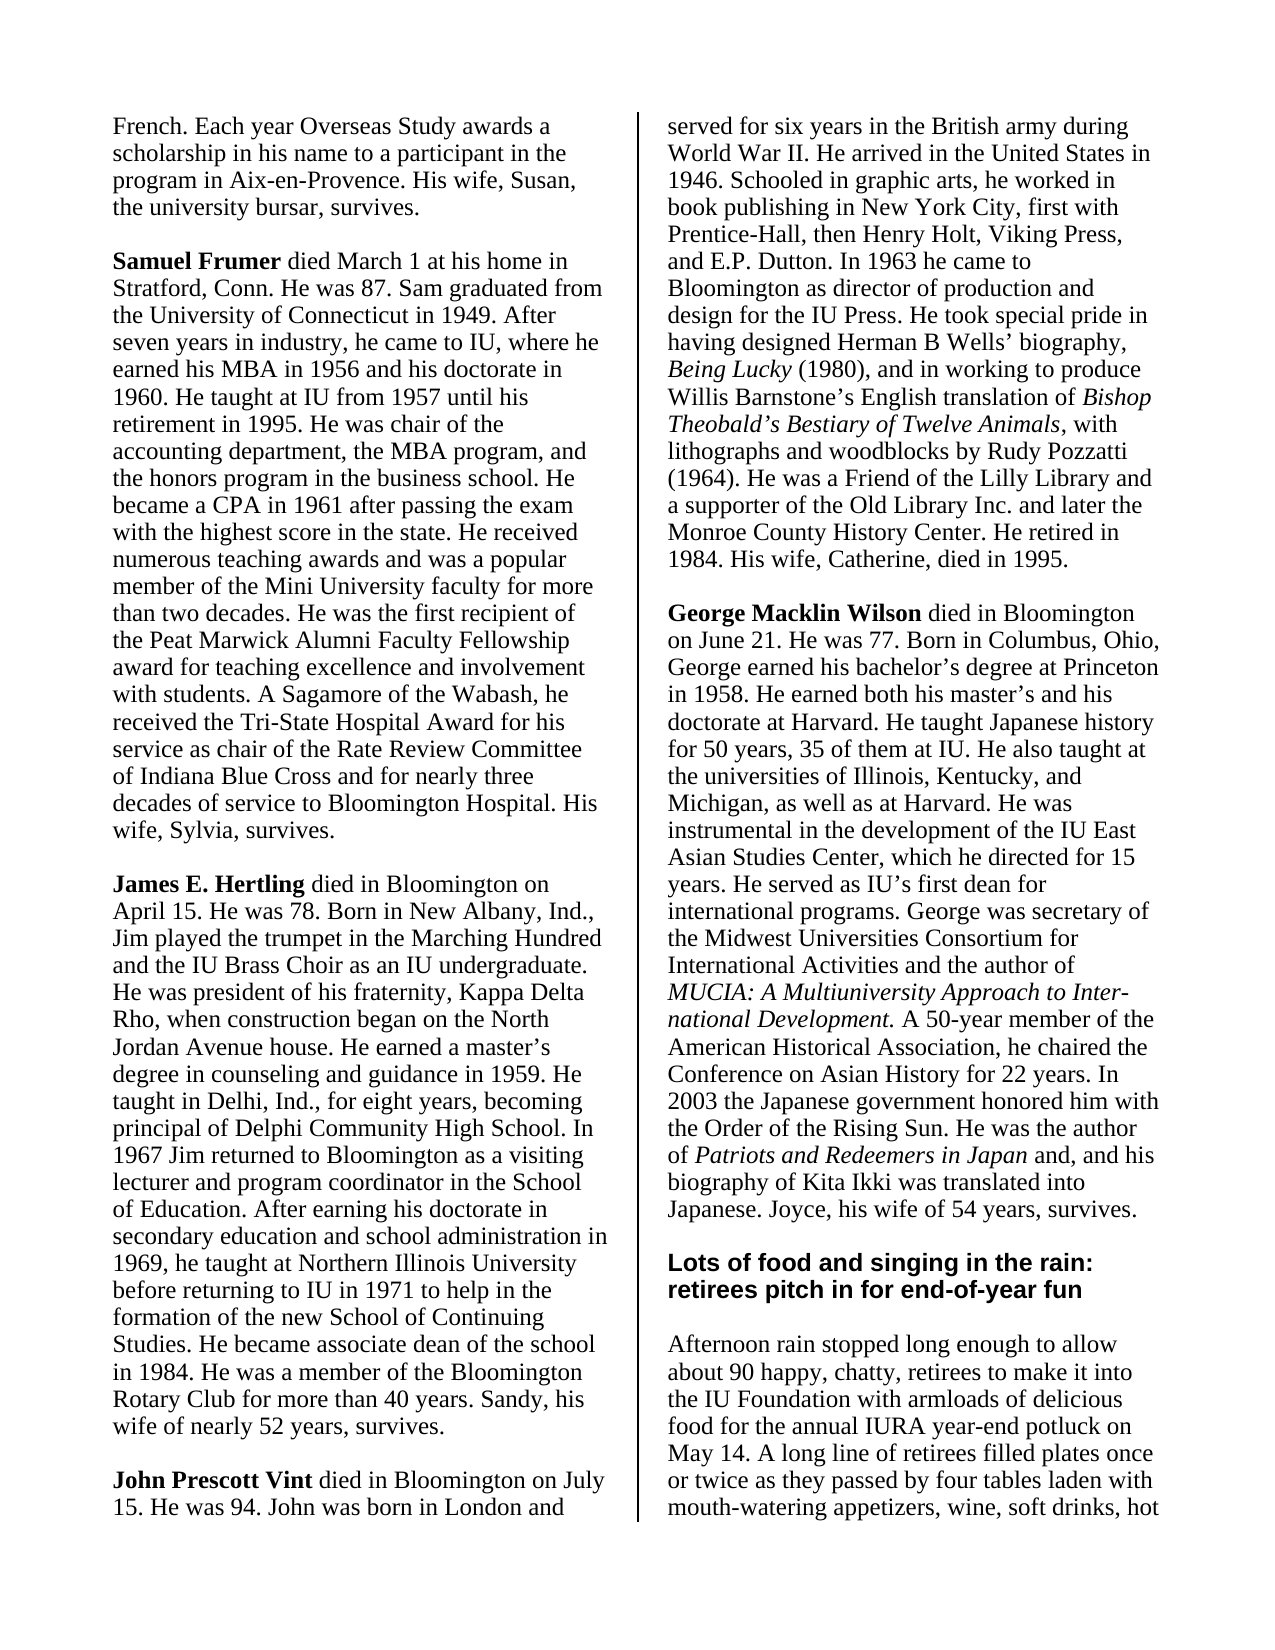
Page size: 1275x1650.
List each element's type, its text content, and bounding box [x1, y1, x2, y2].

text James E. Hertling died in Bloomington on April 15. He was 78. Born in New Albany, Ind., Jim played the trumpet in the Marching Hundred and the IU Brass Choir as an IU undergraduate. He was president of his fraternity, Kappa Delta Rho, when construction began on the North Jordan Avenue house. He earned a master’s degree in counseling and guidance in 1959. He taught in Delhi, Ind., for eight years, becoming principal of Delphi Community High School. In 1967 Jim returned to Bloomington as a visiting lecturer and program coordinator in the School of Education. After earning his doctorate in secondary education and school administration in 1969, he taught at Northern Illinois University before returning to IU in 1971 to help in the formation of the new School of Continuing Studies. He became associate dean of the school in 1984. He was a member of the Bloomington Rotary Club for more than 40 years. Sandy, his wife of nearly 52 years, survives. [112, 871, 607, 1439]
text or twice as they passed by four tables laden with mouth-watering appetizers, wine, soft drinks, hot [667, 1467, 1162, 1521]
text Afternoon rain stopped long enough to allow about 90 happy, chatty, retirees to make it into [667, 1331, 1162, 1385]
text Samuel Frumer died March 1 at his home in Stratford, Conn. He was 87. Sam graduated from the University of Connecticut in 1949. After seven years in industry, he came to IU, where he earned his MBA in 1956 and his doctorate in 1960. He taught at IU from 1957 until his retirement in 1995. He was chair of the accounting department, the MBA program, and the honors program in the business school. He became a CPA in 1961 after passing the exam with the highest score in the state. He received numerous teaching awards and was a popular member of the Mini University faculty for more than two decades. He was the first recipient of the Peat Marwick Alumni Faculty Fellowship award for teaching excellence and involvement with students. A Sagamore of the Wabash, he received the Tri-State Hospital Award for his service as chair of the Rate Review Committee of Indiana Blue Cross and for nearly three decades of service to Bloomington Hospital. His wife, Sylvia, survives. [112, 248, 607, 844]
text John Prescott Vint died in Bloomington on July 15. He was 94. John was born in London and served for six years in the British army during World War II. He arrived in the United States in 1946. Schooled in graphic arts, he worked in book publishing in New York City, first with Prentice-Hall, then Henry Holt, Viking Press, and E.P. Dutton. In 1963 he came to Bloomington as director of production and design for the IU Press. He took special pride in having designed Herman B Wells’ biography, Being Lucky (1980), and in working to produce Willis Barnstone’s English translation of Bishop Theobald’s Bestiary of Twelve Animals, with lithographs and woodblocks by Rudy Pozzatti (1964). He was a Friend of the Lilly Library and a supporter of the Old Library Inc. and later the Monroe County History Center. He retired in 1984. His wife, Catherine, died in 1995. [667, 112, 1162, 573]
text MUCIA: A Multiuniversity Approach to Inter-national Development. A 50-year member of the American Historical Association, he chaired the Conference on Asian History for 22 years. In 2003 the Japanese government honored him with the Order of the Rising Sun. He was the author of Patriots and Redeemers in Japan and, and his biography of Kita Ikki was translated into Japanese. Joyce, his wife of 54 years, survives. [667, 979, 1162, 1223]
text retirees pitch in for end-of-year fun [667, 1277, 1162, 1304]
text Lots of food and singing in the rain: [667, 1250, 1162, 1277]
text George Macklin Wilson died in Bloomington on June 21. He was 77. Born in Columbus, Ohio, George earned his bachelor’s degree at Princeton in 1958. He earned both his master’s and his doctorate at Harvard. He taught Japanese history for 50 years, 35 of them at IU. He also taught at the universities of Illinois, Kentucky, and Michigan, as well as at Harvard. He was instrumental in the development of the IU East Asian Studies Center, which he directed for 15 years. He served as IU’s first dean for international programs. George was secretary of the Midwest Universities Consortium for International Activities and the author of [667, 600, 1162, 979]
text the IU Foundation with armloads of delicious food for the annual IURA year-end potluck on May 14. A long line of retirees filled plates once [667, 1385, 1162, 1467]
